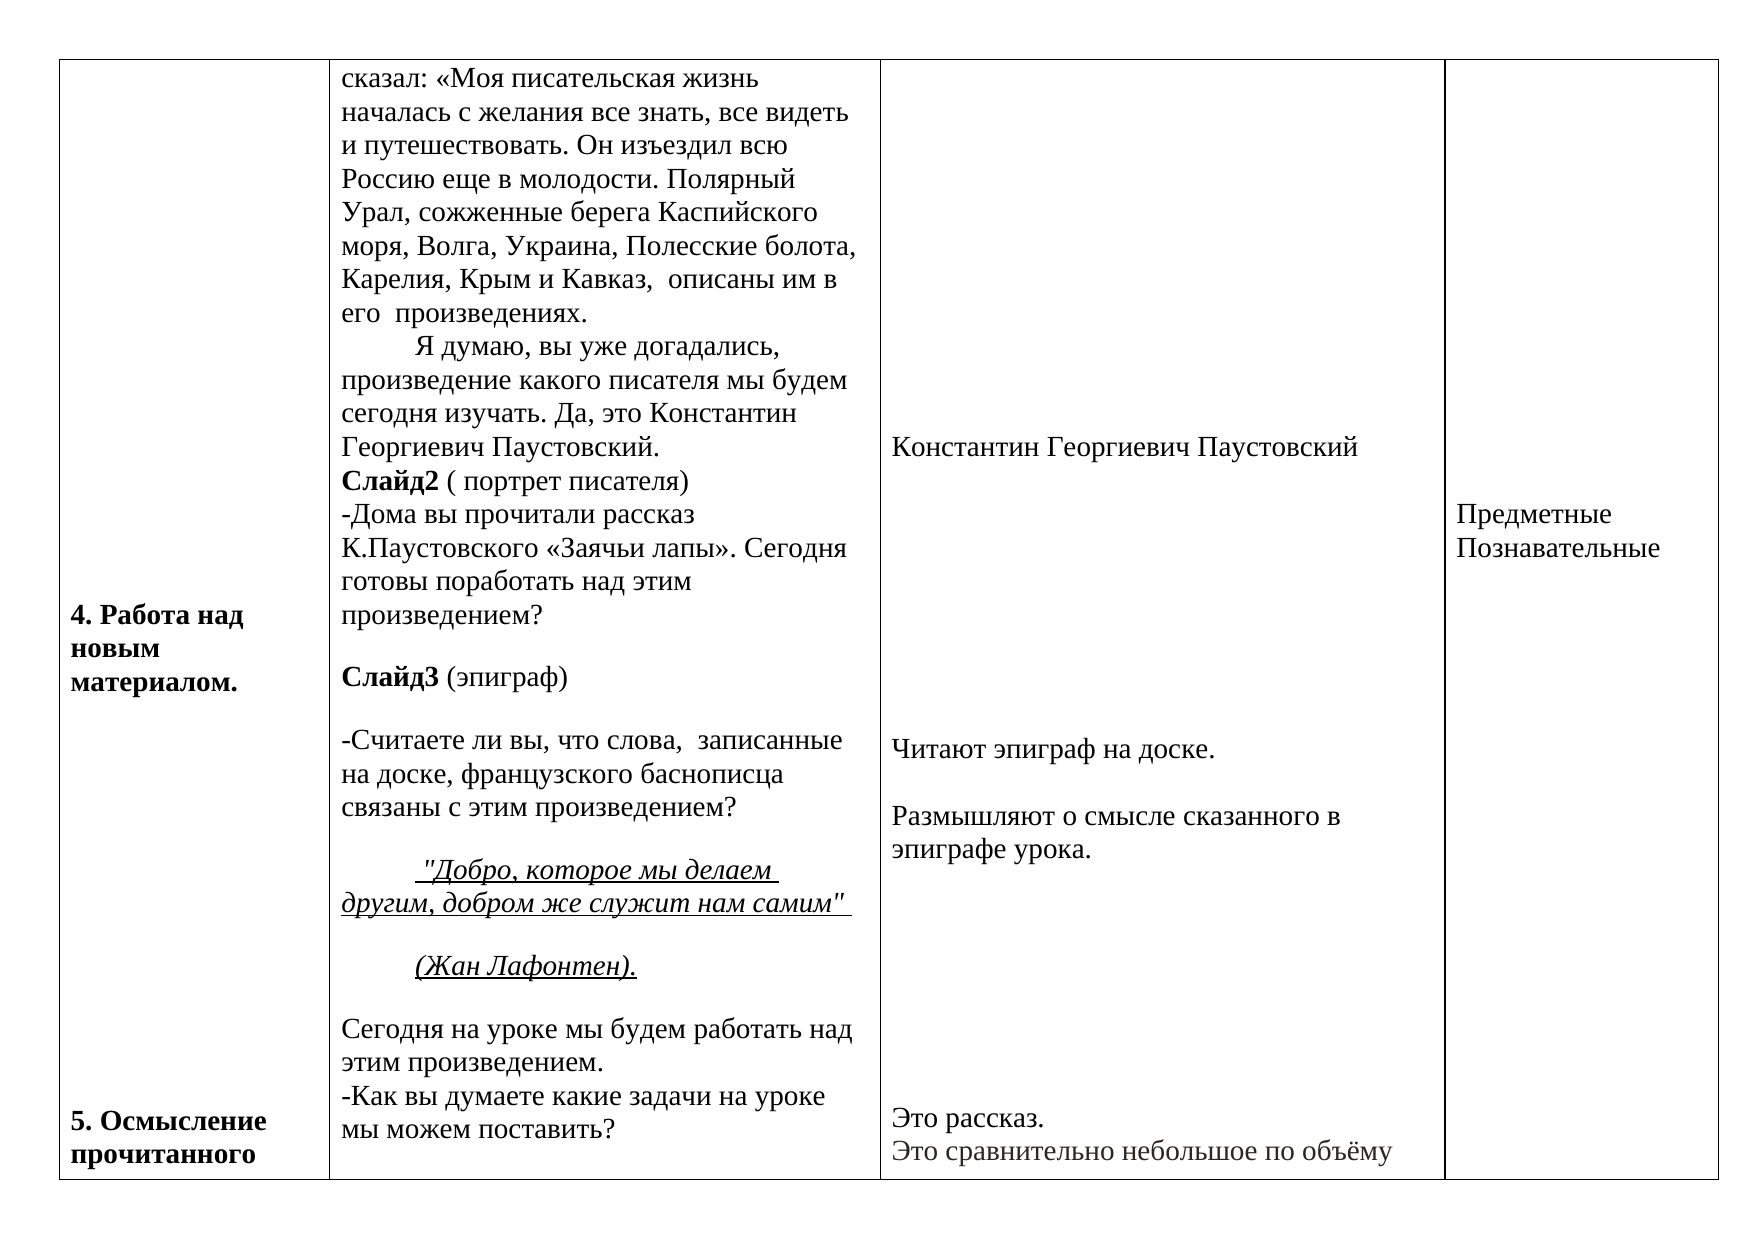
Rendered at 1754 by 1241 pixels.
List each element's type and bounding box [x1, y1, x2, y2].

table_cell [1446, 60, 1718, 1179]
table_cell [60, 60, 329, 1179]
table_cell [330, 60, 880, 1179]
table_cell [881, 60, 1444, 1179]
